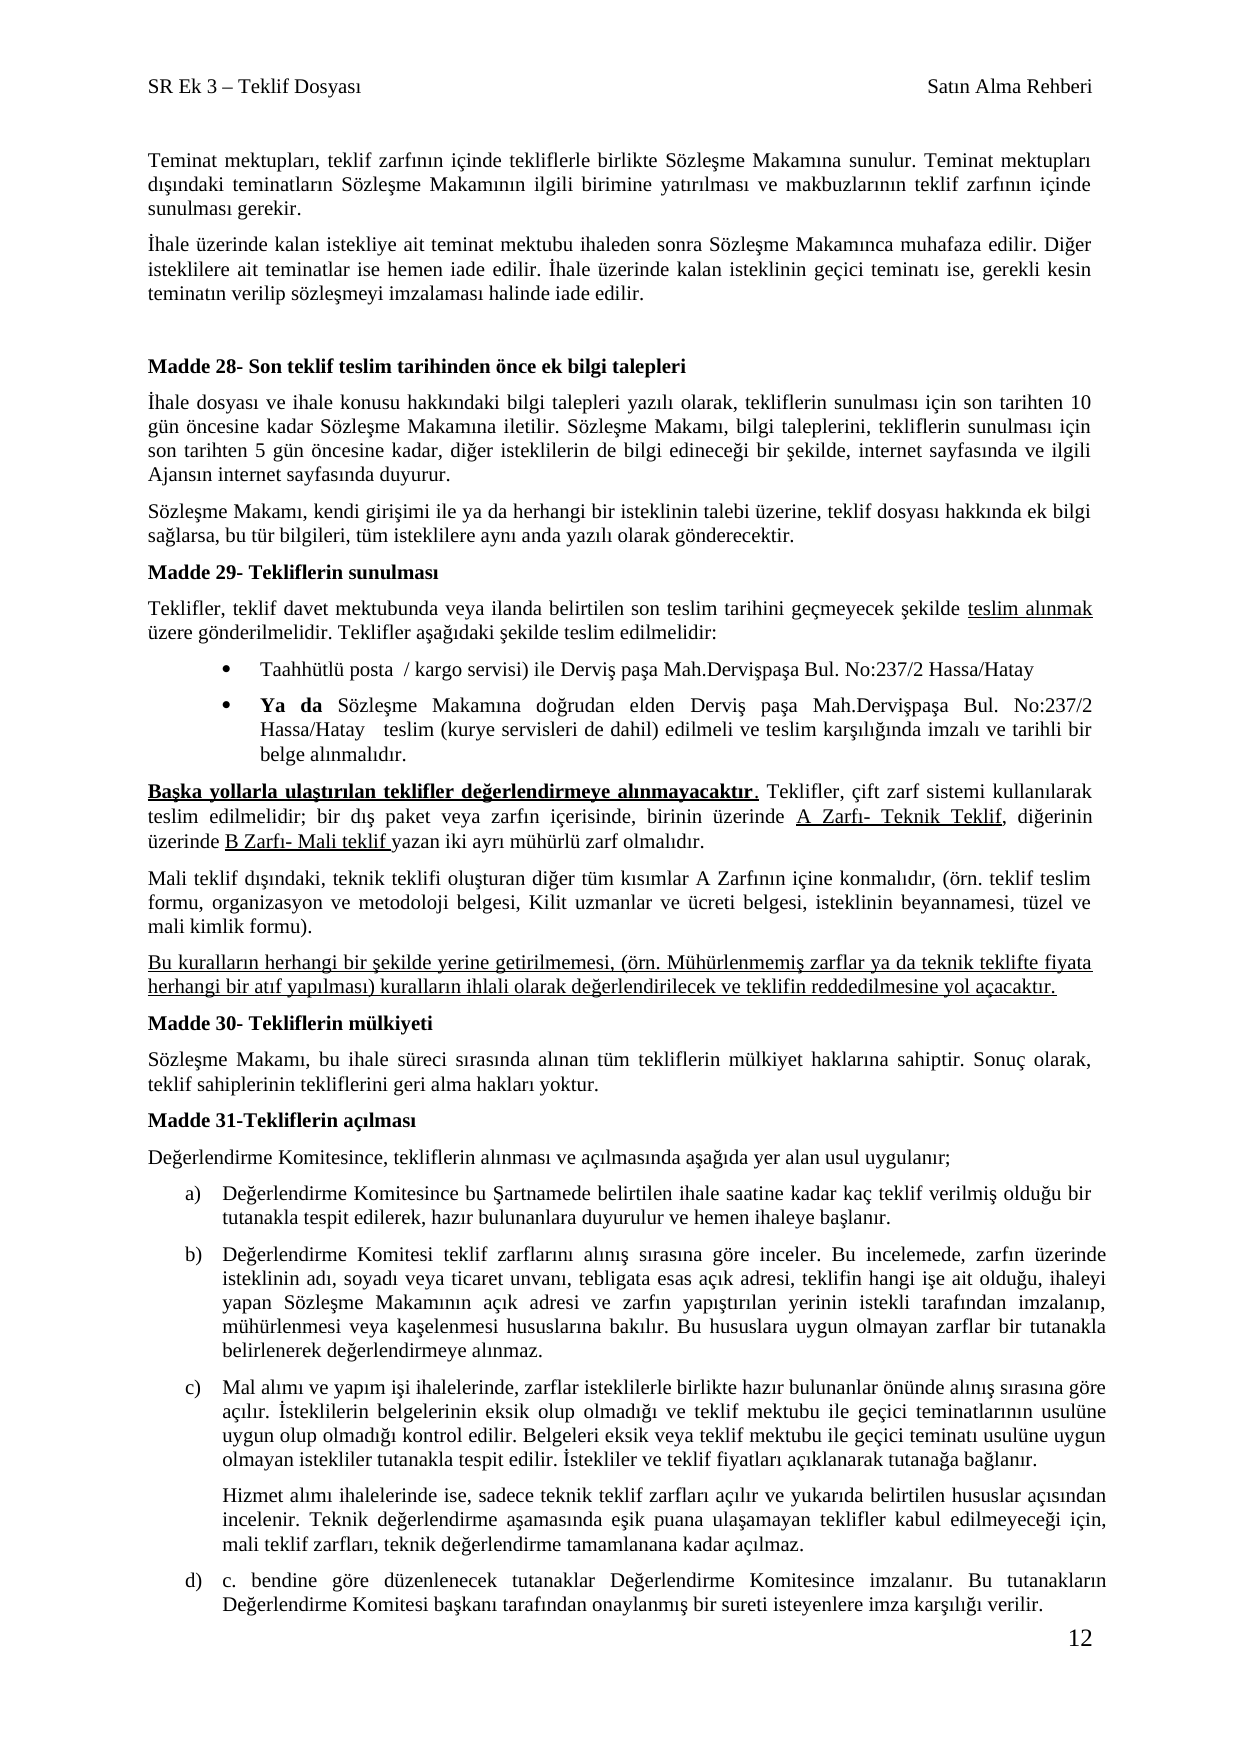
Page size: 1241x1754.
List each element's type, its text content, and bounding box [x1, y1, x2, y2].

text Başka yollarla ulaştırılan teklifler değerlendirmeye alınmayacaktır. Teklifler, çift zarf sistemi kullanılarak teslim edilmelidir; bir dış paket veya zarfın içerisinde, birinin üzerinde A Zarfı- Teknik Teklif, diğerinin üzerinde B Zarfı- Mali teklif yazan iki ayrı mühürlü zarf olmalıdır. [148, 778, 1093, 853]
text Sözleşme Makamı, bu ihale süreci sırasında alınan tüm tekliflerin mülkiyet haklarına sahiptir. Sonuç olarak, teklif sahiplerinin tekliflerini geri alma hakları yoktur. [148, 1047, 1093, 1096]
text Hizmet alımı ihalelerinde ise, sadece teknik teklif zarfları açılır ve yukarıda belirtilen hususlar açısından incelenir. Teknik değerlendirme aşamasında eşik puana ulaşamayan teklifler kabul edilmeyeceği için, mali teklif zarfları, teknik değerlendirme tamamlanana kadar açılmaz. [222, 1483, 1107, 1556]
text Teklifler, teklif davet mektubunda veya ilanda belirtilen son teslim tarihini geçmeyecek şekilde teslim alınmak üzere gönderilmelidir. Teklifler aşağıdaki şekilde teslim edilmelidir: [148, 596, 1093, 644]
text Madde 31-Tekliflerin açılması [148, 1108, 1093, 1132]
list c. bendine göre düzenlenecek tutanaklar Değerlendirme Komitesince imzalanır. Bu tutanakların Değerlendirme Komitesi başkanı tarafından onaylanmış bir sureti isteyenlere imza karşılığı verilir. [185, 1568, 1107, 1616]
text Madde 29- Tekliflerin sunulması [148, 559, 1093, 584]
list Mal alımı ve yapım işi ihalelerinde, zarflar isteklilerle birlikte hazır bulunanlar önünde alınış sırasına göre açılır. İsteklilerin belgelerinin eksik olup olmadığı ve teklif mektubu ile geçici teminatlarının usulüne uygun olup olmadığı kontrol edilir. Belgeleri eksik veya teklif mektubu ile geçici teminatı usulüne uygun olmayan istekliler tutanakla tespit edilir. İstekliler ve teklif fiyatları açıklanarak tutanağa bağlanır. [185, 1374, 1107, 1471]
list Taahhütlü posta / kargo servisi) ile Derviş paşa Mah.Dervişpaşa Bul. No:237/2 Hassa/Hatay [223, 657, 1093, 681]
text İhale dosyası ve ihale konusu hakkındaki bilgi talepleri yazılı olarak, tekliflerin sunulması için son tarihten 10 gün öncesine kadar Sözleşme Makamına iletilir. Sözleşme Makamı, bilgi taleplerini, tekliflerin sunulması için son tarihten 5 gün öncesine kadar, diğer isteklilerin de bilgi edineceği bir şekilde, internet sayfasında ve ilgili Ajansın internet sayfasında duyurur. [148, 390, 1093, 486]
list Değerlendirme Komitesince bu Şartnamede belirtilen ihale saatine kadar kaç teklif verilmiş olduğu bir tutanakla tespit edilerek, hazır bulunanlara duyurulur ve hemen ihaleye başlanır. [185, 1181, 1093, 1229]
text Değerlendirme Komitesince, tekliflerin alınması ve açılmasında aşağıda yer alan usul uygulanır; [148, 1144, 1093, 1169]
list Ya da Sözleşme Makamına doğrudan elden Derviş paşa Mah.Dervişpaşa Bul. No:237/2 Hassa/Hatay teslim (kurye servisleri de dahil) edilmeli ve teslim karşılığında imzalı ve tarihli bir belge alınmalıdır. [223, 693, 1093, 766]
text Sözleşme Makamı, kendi girişimi ile ya da herhangi bir isteklinin talebi üzerine, teklif dosyası hakkında ek bilgi sağlarsa, bu tür bilgileri, tüm isteklilere aynı anda yazılı olarak gönderecektir. [148, 499, 1093, 547]
text Teminat mektupları, teklif zarfının içinde tekliflerle birlikte Sözleşme Makamına sunulur. Teminat mektupları dışındaki teminatların Sözleşme Makamının ilgili birimine yatırılması ve makbuzlarının teklif zarfının içinde sunulması gerekir. [148, 148, 1093, 220]
list Değerlendirme Komitesi teklif zarflarını alınış sırasına göre inceler. Bu incelemede, zarfın üzerinde isteklinin adı, soyadı veya ticaret unvanı, tebligata esas açık adresi, teklifin hangi işe ait olduğu, ihaleyi yapan Sözleşme Makamının açık adresi ve zarfın yapıştırılan yerinin istekli tarafından imzalanıp, mühürlenmesi veya kaşelenmesi hususlarına bakılır. Bu hususlara uygun olmayan zarflar bir tutanakla belirlenerek değerlendirmeye alınmaz. [185, 1242, 1107, 1362]
text Bu kuralların herhangi bir şekilde yerine getirilmemesi, (örn. Mühürlenmemiş zarflar ya da teknik teklifte fiyata herhangi bir atıf yapılması) kuralların ihlali olarak değerlendirilecek ve teklifin reddedilmesine yol açacaktır. [148, 972, 1093, 998]
text Madde 30- Tekliflerin mülkiyeti [148, 1011, 1093, 1035]
text Madde 28- Son teklif teslim tarihinden önce ek bilgi talepleri [148, 354, 1093, 378]
text Bu kuralların herhangi bir şekilde yerine getirilmemesi, (örn. Mühürlenmemiş zarflar ya da teknik teklifte fiyata herhangi bir atıf yapılması) kuralların ihlali olarak değerlendirilecek ve teklifin reddedilmesine yol açacaktır. [148, 950, 1093, 971]
text Mali teklif dışındaki, teknik teklifi oluşturan diğer tüm kısımlar A Zarfının içine konmalıdır, (örn. teklif teslim formu, organizasyon ve metodoloji belgesi, Kilit uzmanlar ve ücreti belgesi, isteklinin beyannamesi, tüzel ve mali kimlik formu). [148, 866, 1093, 938]
text İhale üzerinde kalan istekliye ait teminat mektubu ihaleden sonra Sözleşme Makamınca muhafaza edilir. Diğer isteklilere ait teminatlar ise hemen iade edilir. İhale üzerinde kalan isteklinin geçici teminatı ise, gerekli kesin teminatın verilip sözleşmeyi imzalaması halinde iade edilir. [148, 232, 1093, 304]
